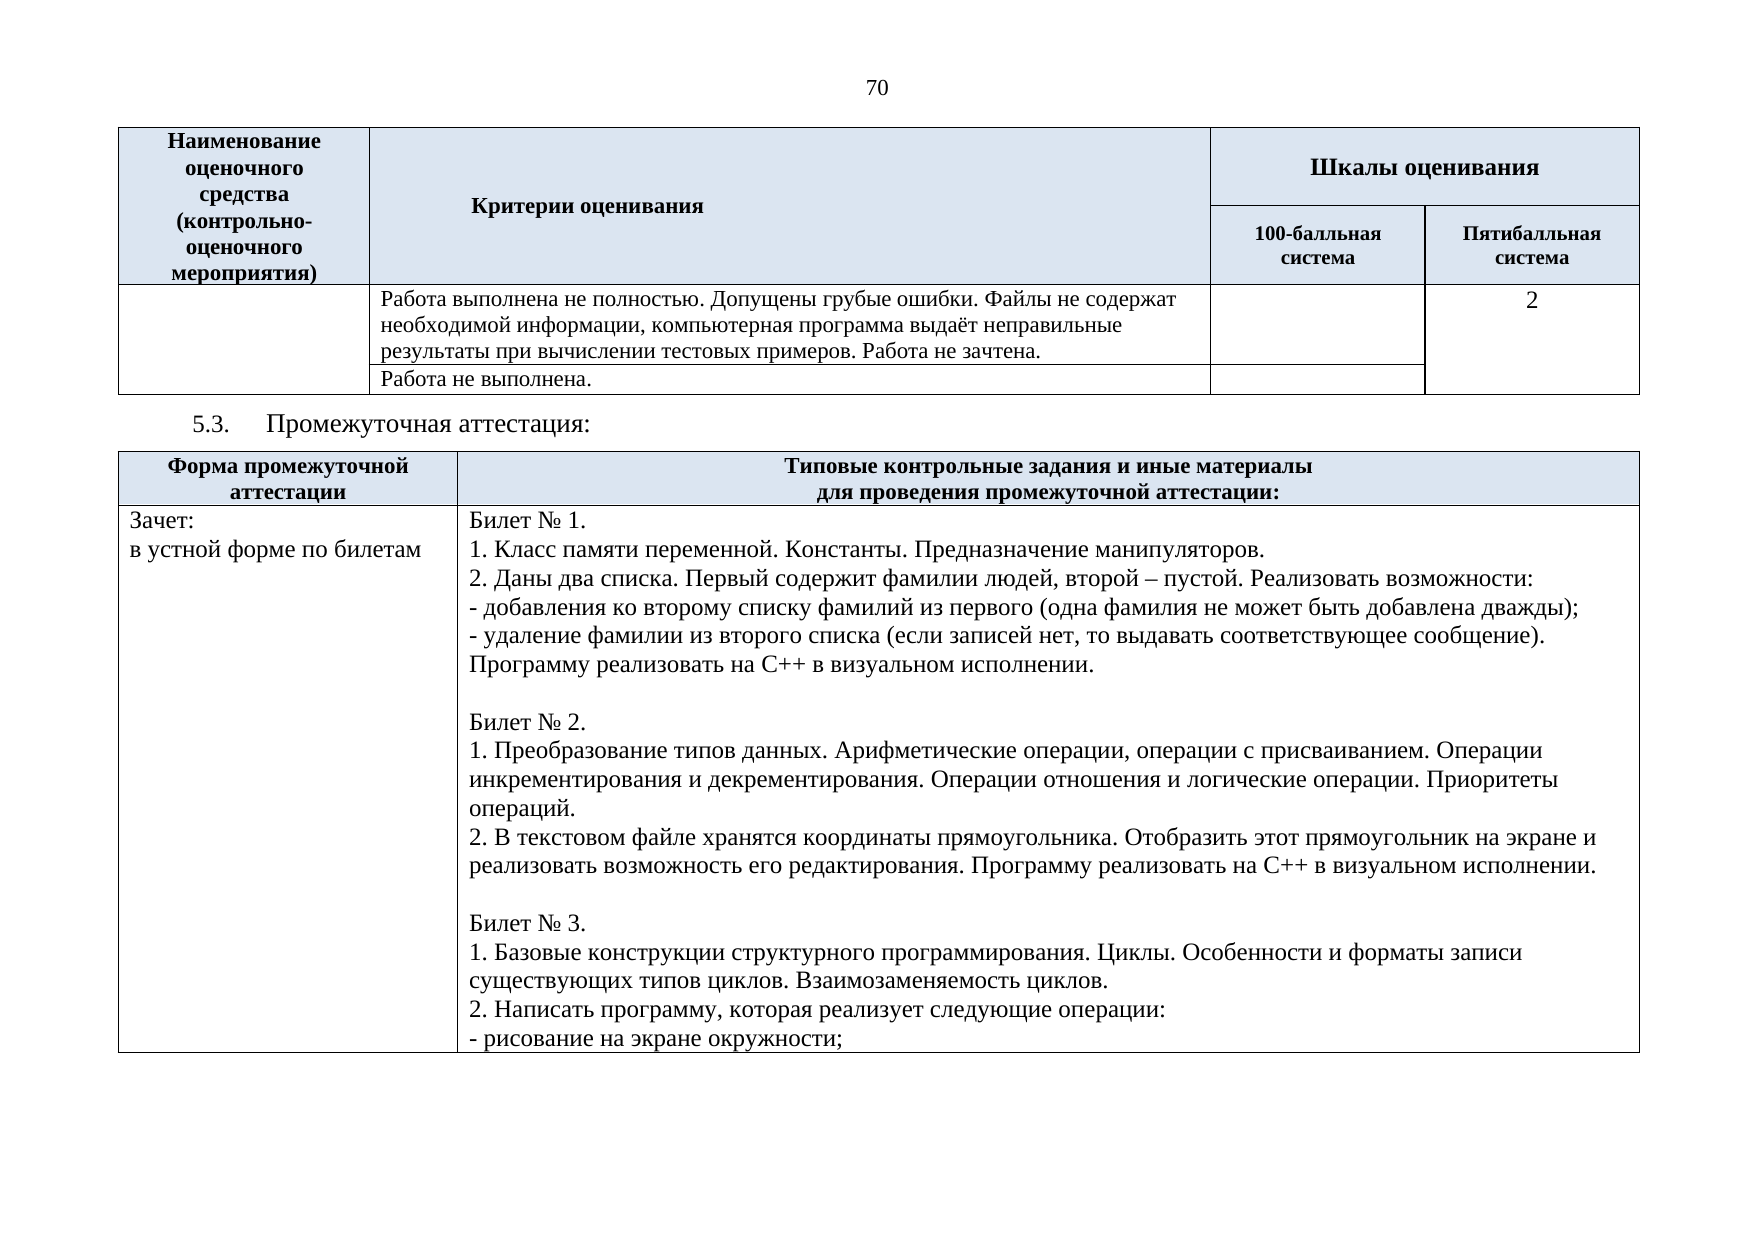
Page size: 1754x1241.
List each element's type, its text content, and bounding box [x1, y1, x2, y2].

table_header Наименование оценочного средства (контрольно-оценочного мероприятия) [119, 128, 369, 284]
table_cell Работа не выполнена. [370, 365, 1210, 393]
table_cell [458, 506, 1639, 1052]
table_header Типовые контрольные задания и иные материалы для проведения промежуточной аттестации: [458, 452, 1639, 504]
table_header Форма промежуточной аттестации [119, 452, 457, 504]
table_cell [1211, 365, 1424, 393]
table_cell 2 [1426, 285, 1639, 393]
table_header Критерии оценивания [370, 128, 1210, 284]
table_cell [1211, 285, 1424, 364]
table_cell 100-балльная система [1211, 206, 1424, 284]
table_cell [119, 506, 457, 1052]
subtitle Промежуточная аттестация: [192, 407, 1636, 438]
table_header Шкалы оценивания [1211, 128, 1639, 205]
table_cell Работа выполнена не полностью. Допущены грубые ошибки. Файлы не содержат необходимой информации, компьютерная программа выдаёт неправильные результаты при вычислении тестовых примеров. Работа не зачтена. [370, 285, 1210, 364]
table_cell Пятибалльная система [1426, 206, 1639, 284]
